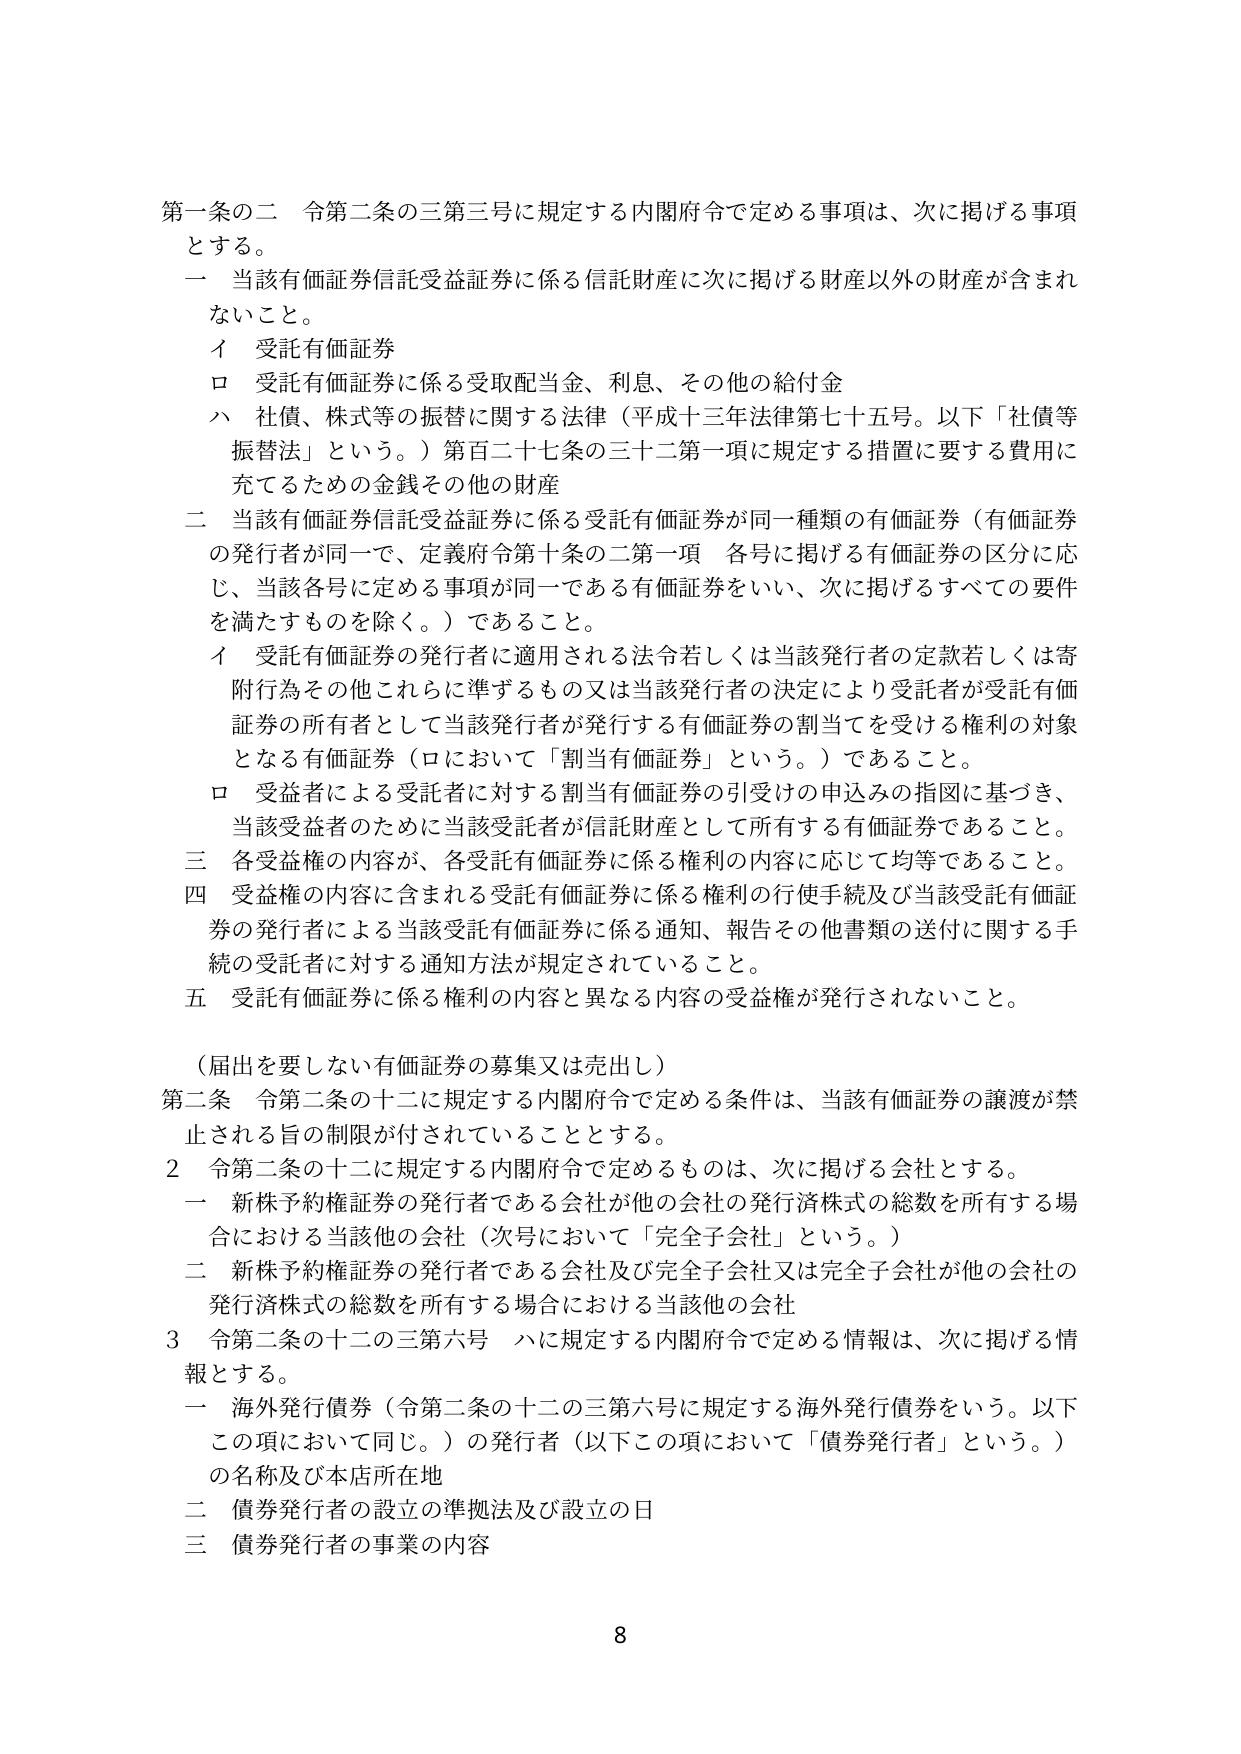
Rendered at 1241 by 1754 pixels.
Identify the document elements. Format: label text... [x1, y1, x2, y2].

text 四 受益権の内容に含まれる受託有価証券に係る権利の行使手続及び当該受託有価証券の発行者による当該受託有価証券に係る通知、報告その他書類の送付に関する手続の受託者に対する通知方法が規定されていること。 [184, 877, 1079, 979]
text 一 海外発行債券（令第二条の十二の三第六号に規定する海外発行債券をいう。以下この項において同じ。）の発行者（以下この項において「債券発行者」という。）の名称及び本店所在地 [184, 1389, 1079, 1492]
text 一 新株予約権証券の発行者である会社が他の会社の発行済株式の総数を所有する場合における当該他の会社（次号において「完全子会社」という。） [184, 1184, 1079, 1253]
text ロ 受益者による受託者に対する割当有価証券の引受けの申込みの指図に基づき、当該受益者のために当該受託者が信託財産として所有する有価証券であること。 [207, 774, 1079, 843]
text ハ 社債、株式等の振替に関する法律（平成十三年法律第七十五号。以下「社債等振替法」という。）第百二十七条の三十二第一項に規定する措置に要する費用に充てるための金銭その他の財産 [207, 399, 1079, 501]
text 三 各受益権の内容が、各受託有価証券に係る権利の内容に応じて均等であること。 [184, 843, 1079, 877]
text イ 受託有価証券 [207, 330, 1079, 364]
text 三 債券発行者の事業の内容 [184, 1526, 1079, 1560]
text イ 受託有価証券の発行者に適用される法令若しくは当該発行者の定款若しくは寄附行為その他これらに準ずるもの又は当該発行者の決定により受託者が受託有価証券の所有者として当該発行者が発行する有価証券の割当てを受ける権利の対象となる有価証券（ロにおいて「割当有価証券」という。）であること。 [207, 638, 1079, 774]
text 第一条の二 令第二条の三第三号に規定する内閣府令で定める事項は、次に掲げる事項とする。 [161, 194, 1079, 262]
text 五 受託有価証券に係る権利の内容と異なる内容の受益権が発行されないこと。 [184, 979, 1079, 1014]
text 二 新株予約権証券の発行者である会社及び完全子会社又は完全子会社が他の会社の発行済株式の総数を所有する場合における当該他の会社 [184, 1253, 1079, 1321]
text ロ 受託有価証券に係る受取配当金、利息、その他の給付金 [207, 364, 1079, 399]
text ３ 令第二条の十二の三第六号 ハに規定する内閣府令で定める情報は、次に掲げる情報とする。 [161, 1321, 1079, 1389]
text 第二条 令第二条の十二に規定する内閣府令で定める条件は、当該有価証券の譲渡が禁止される旨の制限が付されていることとする。 [161, 1082, 1079, 1150]
text （届出を要しない有価証券の募集又は売出し） [184, 1048, 1079, 1082]
text 二 債券発行者の設立の準拠法及び設立の日 [184, 1492, 1079, 1526]
text 一 当該有価証券信託受益証券に係る信託財産に次に掲げる財産以外の財産が含まれないこと。 [184, 262, 1079, 330]
text 二 当該有価証券信託受益証券に係る受託有価証券が同一種類の有価証券（有価証券の発行者が同一で、定義府令第十条の二第一項 各号に掲げる有価証券の区分に応じ、当該各号に定める事項が同一である有価証券をいい、次に掲げるすべての要件を満たすものを除く。）であること。 [184, 501, 1079, 638]
text ２ 令第二条の十二に規定する内閣府令で定めるものは、次に掲げる会社とする。 [161, 1150, 1079, 1184]
